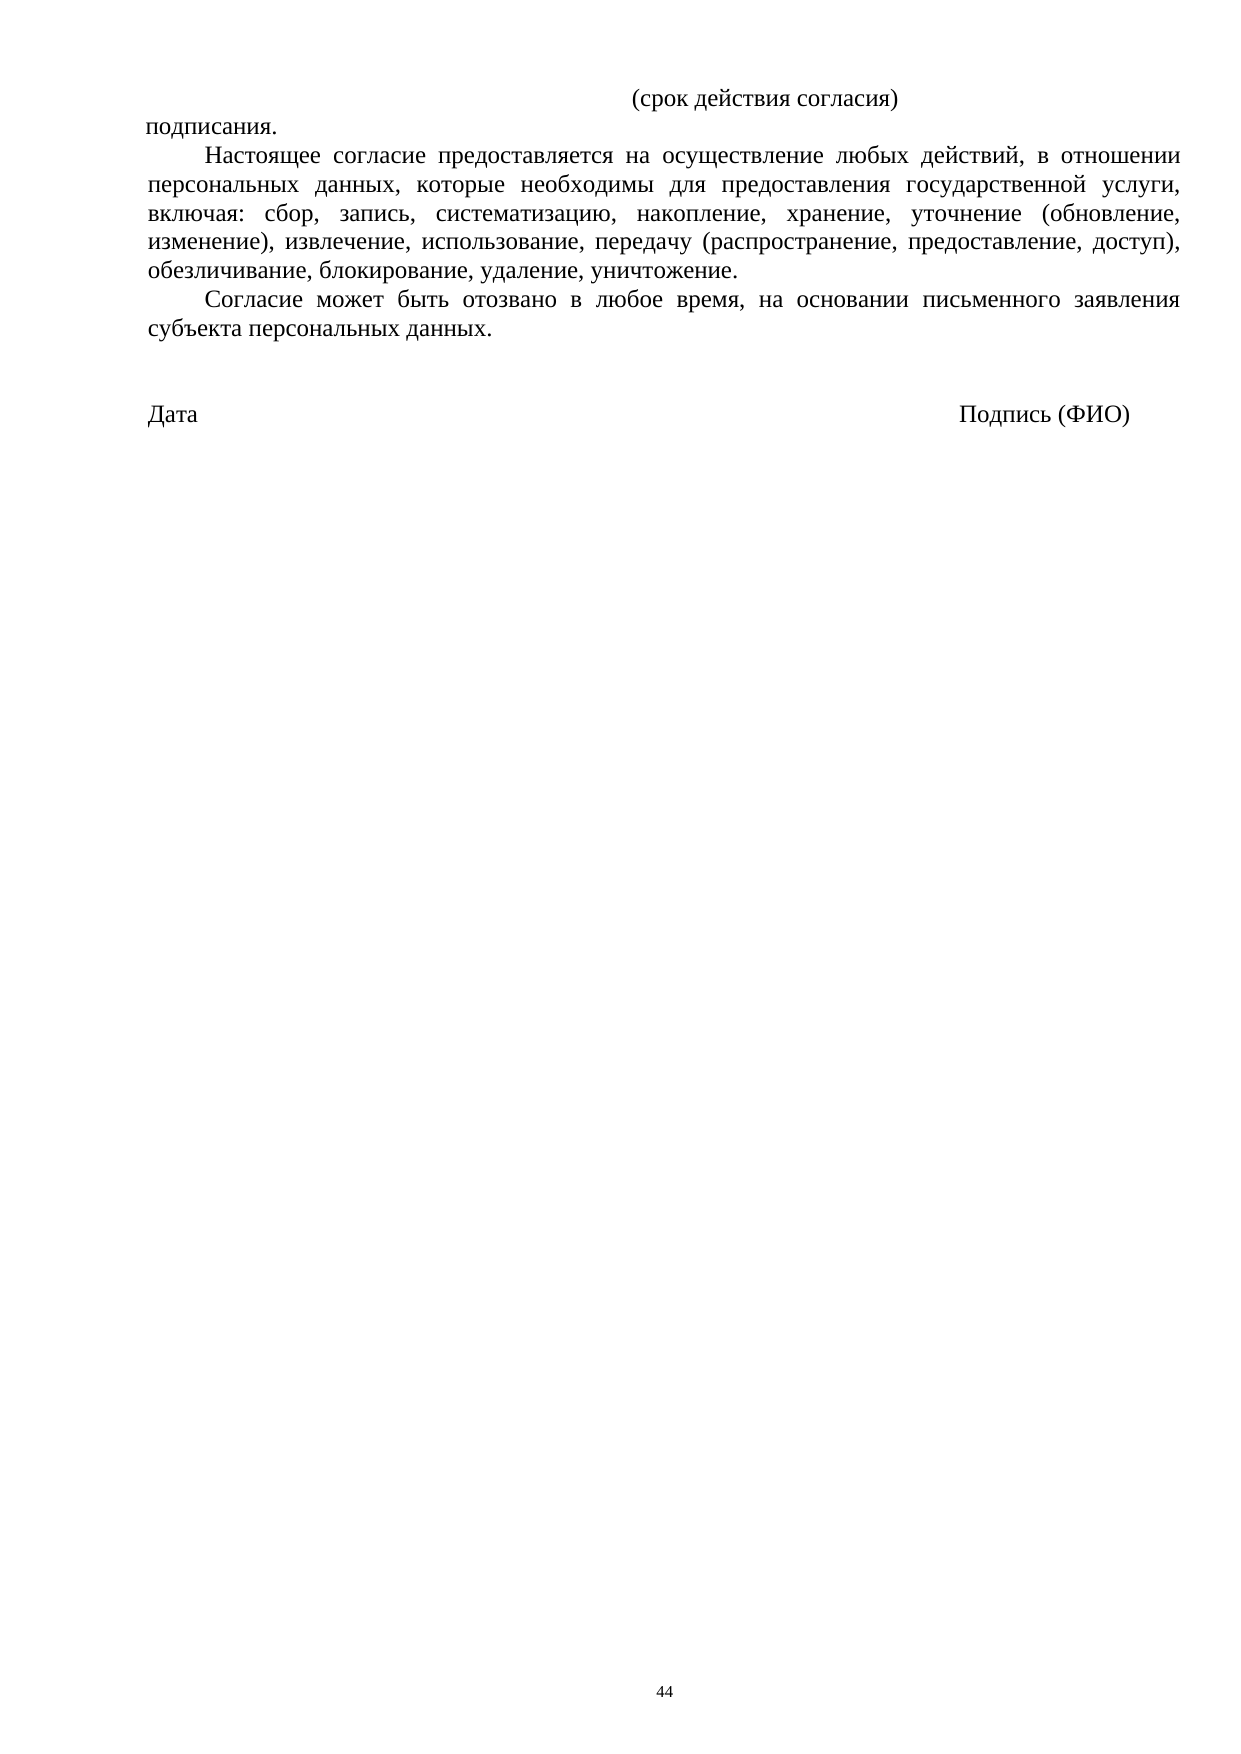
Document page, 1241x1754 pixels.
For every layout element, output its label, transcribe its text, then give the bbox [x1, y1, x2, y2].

text Дата Подпись (ФИО) [148, 399, 1181, 428]
text (срок действия согласия) [148, 83, 1181, 111]
text подписания. [145, 111, 1181, 140]
text Настоящее согласие предоставляется на осуществление любых действий, в отношении персональных данных, которые необходимы для предоставления государственной услуги, включая: сбор, запись, систематизацию, накопление, хранение, уточнение (обновление, изменение), извлечение, использование, передачу (распространение, предоставление, доступ), обезличивание, блокирование, удаление, уничтожение. [148, 140, 1181, 284]
text Согласие может быть отозвано в любое время, на основании письменного заявления субъекта персональных данных. [148, 284, 1181, 341]
